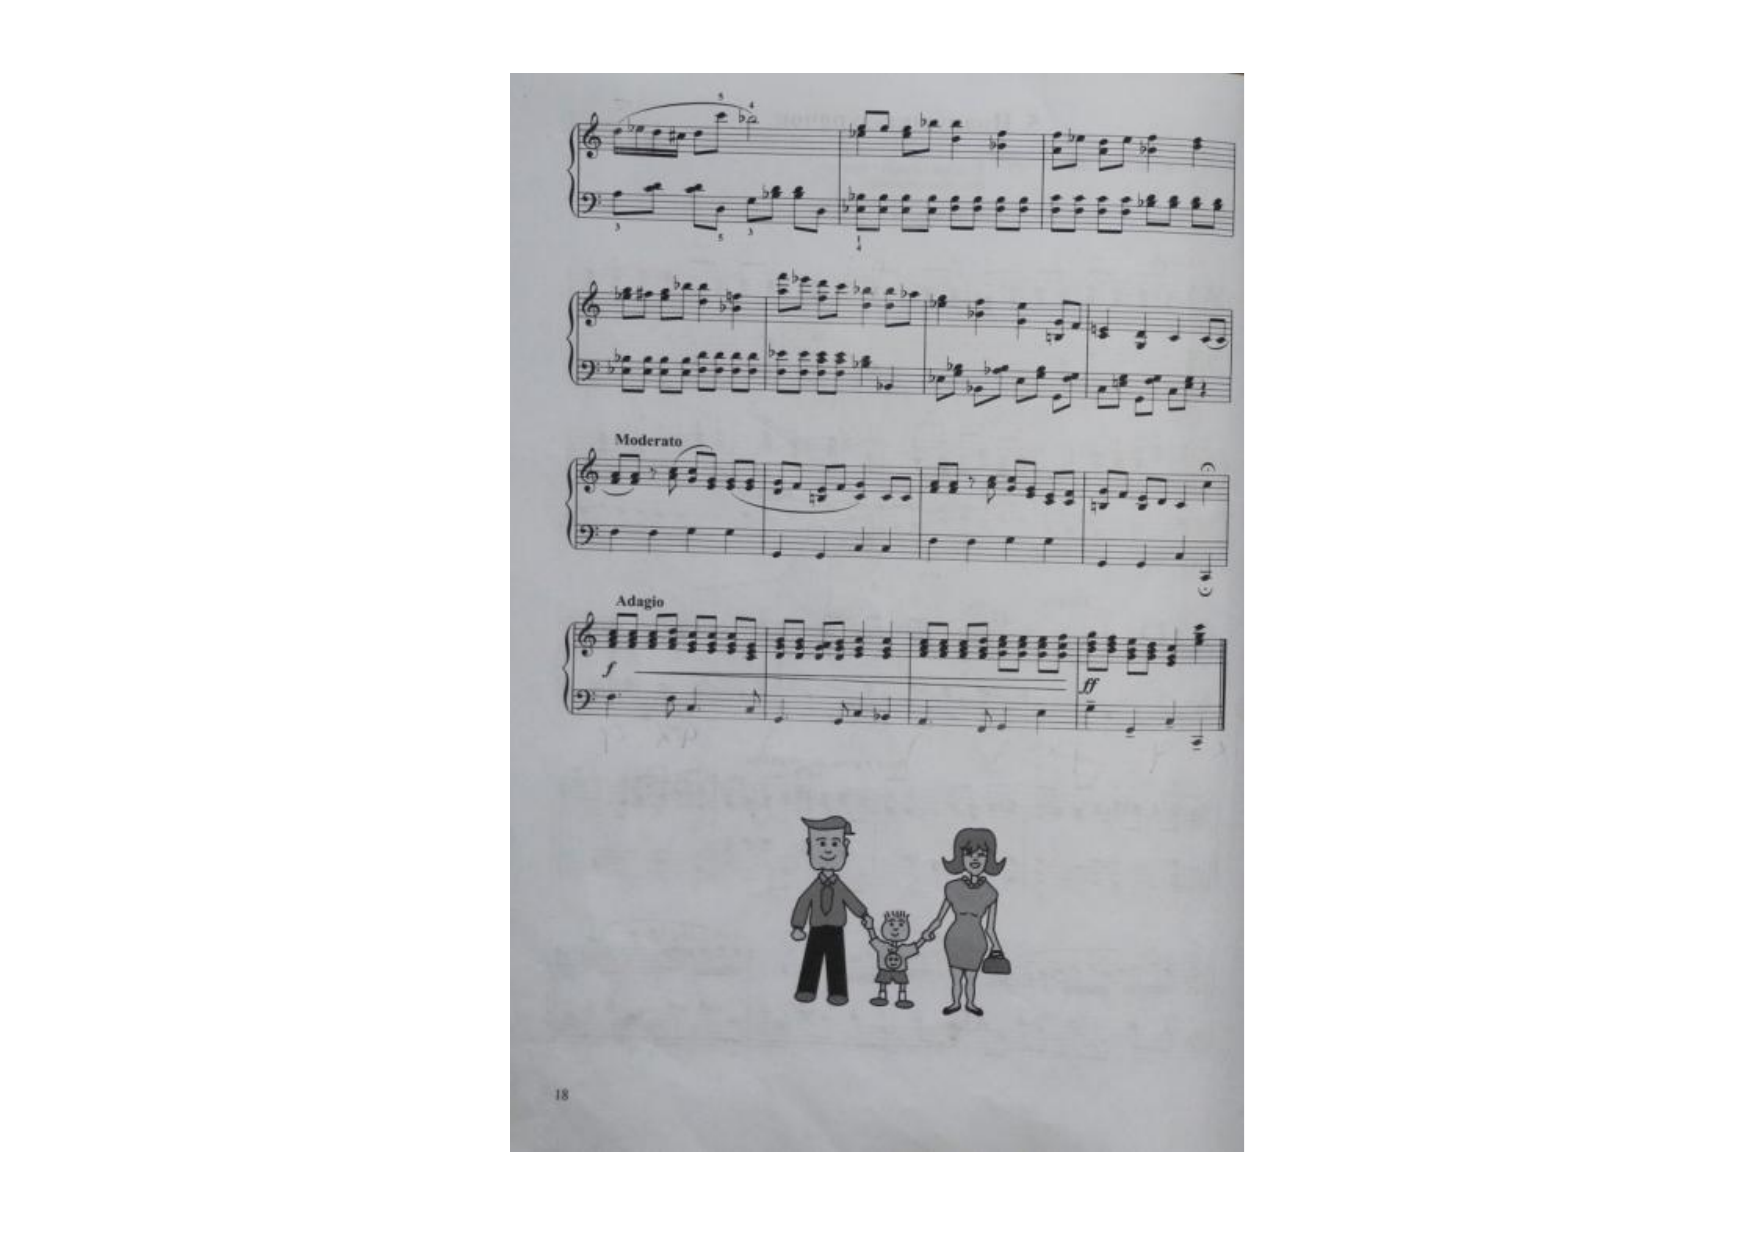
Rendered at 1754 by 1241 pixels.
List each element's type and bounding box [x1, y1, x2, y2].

picture [510, 73, 1245, 1152]
